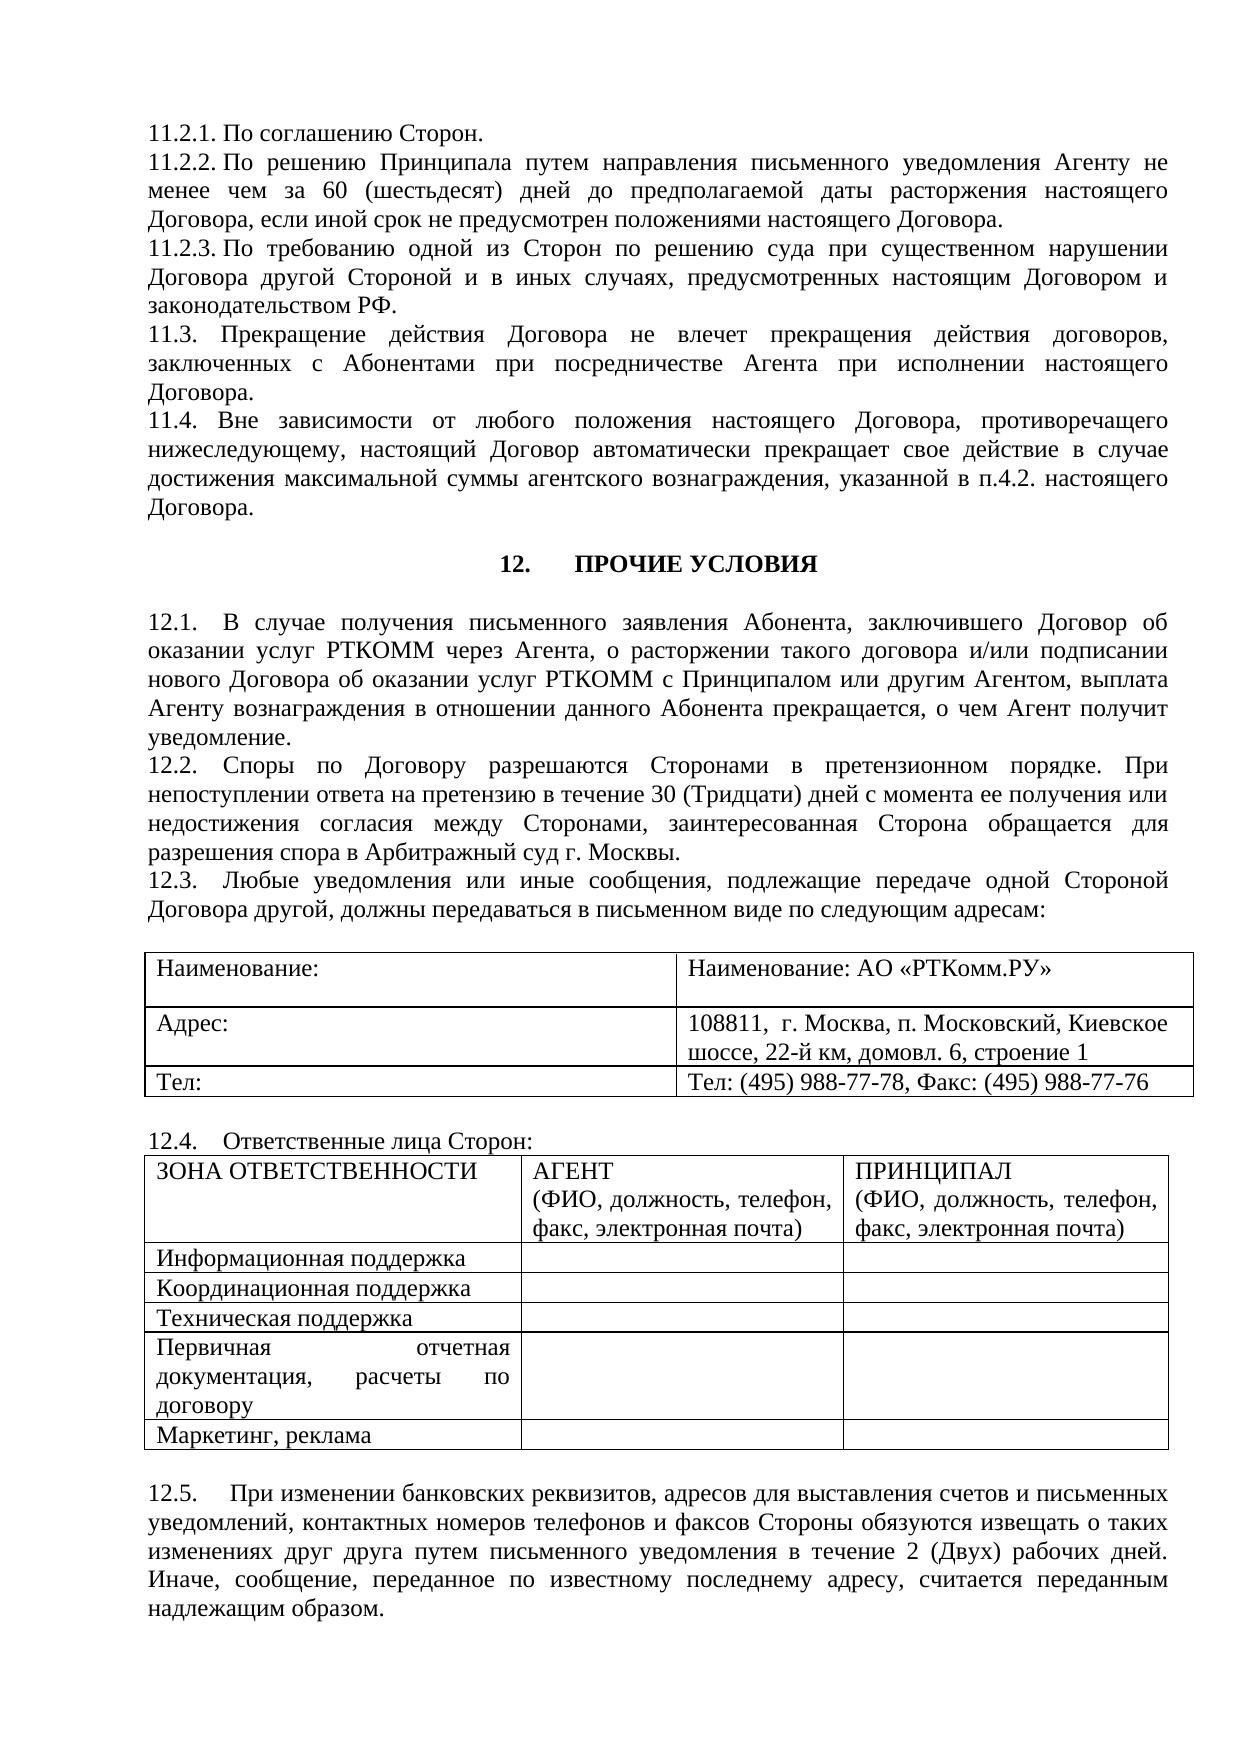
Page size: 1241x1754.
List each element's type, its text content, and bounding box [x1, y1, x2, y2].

table_cell Маркетинг, реклама [145, 1420, 521, 1448]
table_cell [522, 1420, 843, 1448]
table_cell [844, 1303, 1168, 1331]
table_cell [844, 1243, 1168, 1272]
text 11.2.2. По решению Принципала путем направления письменного уведомления Агенту не менее чем за 60 (шестьдесят) дней до предполагаемой даты расторжения настоящего Договора, если иной срок не предусмотрен положениями настоящего Договора. [148, 147, 1169, 233]
table_cell Первичная отчетная документация, расчеты по договору [145, 1333, 521, 1419]
table_cell [522, 1333, 843, 1419]
text 11.2.3. По требованию одной из Сторон по решению суда при существенном нарушении Договора другой Стороной и в иных случаях, предусмотренных настоящим Договором и законодательством РФ. [148, 233, 1169, 319]
table_cell [844, 1333, 1168, 1419]
table_cell 108811, г. Москва, п. Московский, Киевское шоссе, 22-й км, домовл. 6, строение 1 [677, 1008, 1193, 1065]
table_header Наименование: [146, 953, 676, 1006]
table_cell Техническая поддержка [145, 1303, 521, 1331]
text 12.1. В случае получения письменного заявления Абонента, заключившего Договор об оказании услуг РТКОММ через Агента, о расторжении такого договора и/или подписании нового Договора об оказании услуг РТКОММ с Принципалом или другим Агентом, выплата Агенту вознаграждения в отношении данного Абонента прекращается, о чем Агент получит уведомление. [148, 607, 1169, 751]
text 11.3. Прекращение действия Договора не влечет прекращения действия договоров, заключенных с Абонентами при посредничестве Агента при исполнении настоящего Договора. [148, 319, 1169, 406]
subtitle ПРОЧИЕ УСЛОВИЯ [148, 549, 1169, 578]
text 11.2.1. По соглашению Сторон. [148, 118, 1169, 147]
table_cell Информационная поддержка [145, 1243, 521, 1272]
text 12.4. Ответственные лица Сторон: [148, 1126, 1169, 1155]
table_cell [844, 1273, 1168, 1302]
table_cell Тел: [146, 1067, 676, 1096]
table_header ЗОНА ОТВЕТСТВЕННОСТИ [145, 1156, 521, 1242]
table_cell Координационная поддержка [145, 1273, 521, 1302]
table_header АГЕНТ (ФИО, должность, телефон, факс, электронная почта) [522, 1156, 843, 1242]
table_cell [844, 1420, 1168, 1448]
table_header ПРИНЦИПАЛ (ФИО, должность, телефон, факс, электронная почта) [844, 1156, 1168, 1242]
table_cell [522, 1243, 843, 1272]
text 12.3. Любые уведомления или иные сообщения, подлежащие передаче одной Стороной Договора другой, должны передаваться в письменном виде по следующим адресам: [148, 866, 1169, 923]
table_cell [522, 1303, 843, 1331]
table_cell Адрес: [146, 1008, 676, 1065]
table_cell [522, 1273, 843, 1302]
table_cell Тел: (495) 988-77-78, Факс: (495) 988-77-76 [677, 1067, 1193, 1096]
table_header Наименование: АО «РТКомм.РУ» [677, 953, 1193, 1006]
text 12.5. При изменении банковских реквизитов, адресов для выставления счетов и письменных уведомлений, контактных номеров телефонов и факсов Стороны обязуются извещать о таких изменениях друг друга путем письменного уведомления в течение 2 (Двух) рабочих дней. Иначе, сообщение, переданное по известному последнему адресу, считается переданным надлежащим образом. [148, 1478, 1169, 1622]
text 12.2. Споры по Договору разрешаются Сторонами в претензионном порядке. При непоступлении ответа на претензию в течение 30 (Тридцати) дней с момента ее получения или недостижения согласия между Сторонами, заинтересованная Сторона обращается для разрешения спора в Арбитражный суд г. Москвы. [148, 751, 1169, 866]
text 11.4. Вне зависимости от любого положения настоящего Договора, противоречащего нижеследующему, настоящий Договор автоматически прекращает свое действие в случае достижения максимальной суммы агентского вознаграждения, указанной в п.4.2. настоящего Договора. [148, 406, 1169, 521]
